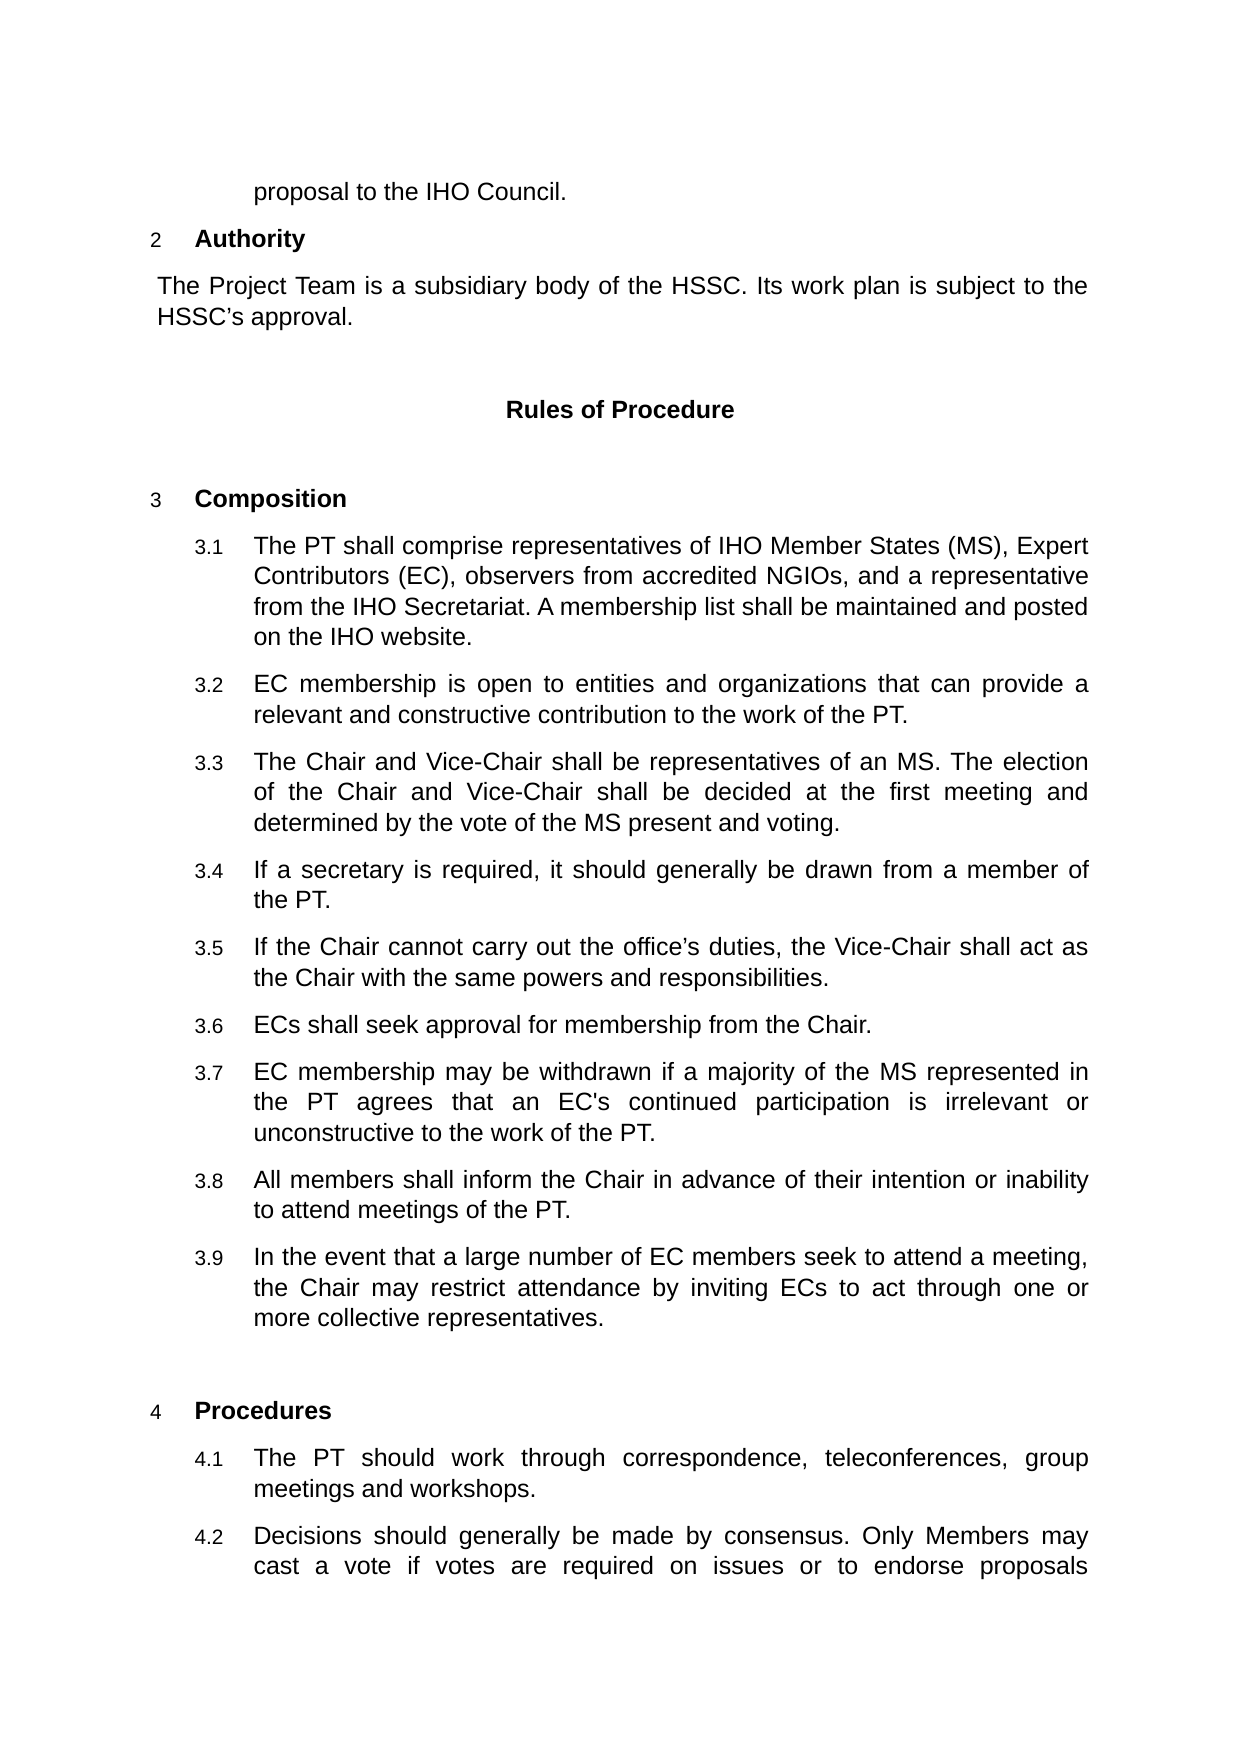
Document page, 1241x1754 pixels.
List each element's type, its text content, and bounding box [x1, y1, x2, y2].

text Rules of Procedure [150, 395, 1090, 423]
list All members shall inform the Chair in advance of their intention or inability to attend meetings of the PT. [194, 1165, 1090, 1224]
list If the Chair cannot carry out the office’s duties, the Vice-Chair shall act as the Chair with the same powers and responsibilities. [194, 932, 1090, 991]
list Composition [150, 484, 1090, 513]
list The PT should work through correspondence, teleconferences, group meetings and workshops. [194, 1443, 1090, 1502]
list The Chair and Vice-Chair shall be representatives of an MS. The election of the Chair and Vice-Chair shall be decided at the first meeting and determined by the vote of the MS present and voting. [194, 747, 1090, 836]
list Authority [150, 224, 1090, 253]
list Procedures [150, 1396, 1090, 1425]
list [194, 1521, 1090, 1580]
list ECs shall seek approval for membership from the Chair. [194, 1010, 1090, 1038]
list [194, 177, 1090, 206]
list In the event that a large number of EC members seek to attend a meeting, the Chair may restrict attendance by inviting ECs to act through one or more collective representatives. [194, 1242, 1090, 1332]
list EC membership is open to entities and organizations that can provide a relevant and constructive contribution to the work of the PT. [194, 669, 1090, 728]
list The PT shall comprise representatives of IHO Member States (MS), Expert Contributors (EC), observers from accredited NGIOs, and a representative from the IHO Secretariat. A membership list shall be maintained and posted on the IHO website. [194, 531, 1090, 651]
list If a secretary is required, it should generally be drawn from a member of the PT. [194, 855, 1090, 914]
text The Project Team is a subsidiary body of the HSSC. Its work plan is subject to the HSSC’s approval. [157, 271, 1090, 331]
list EC membership may be withdrawn if a majority of the MS represented in the PT agrees that an EC's continued participation is irrelevant or unconstructive to the work of the PT. [194, 1057, 1090, 1146]
